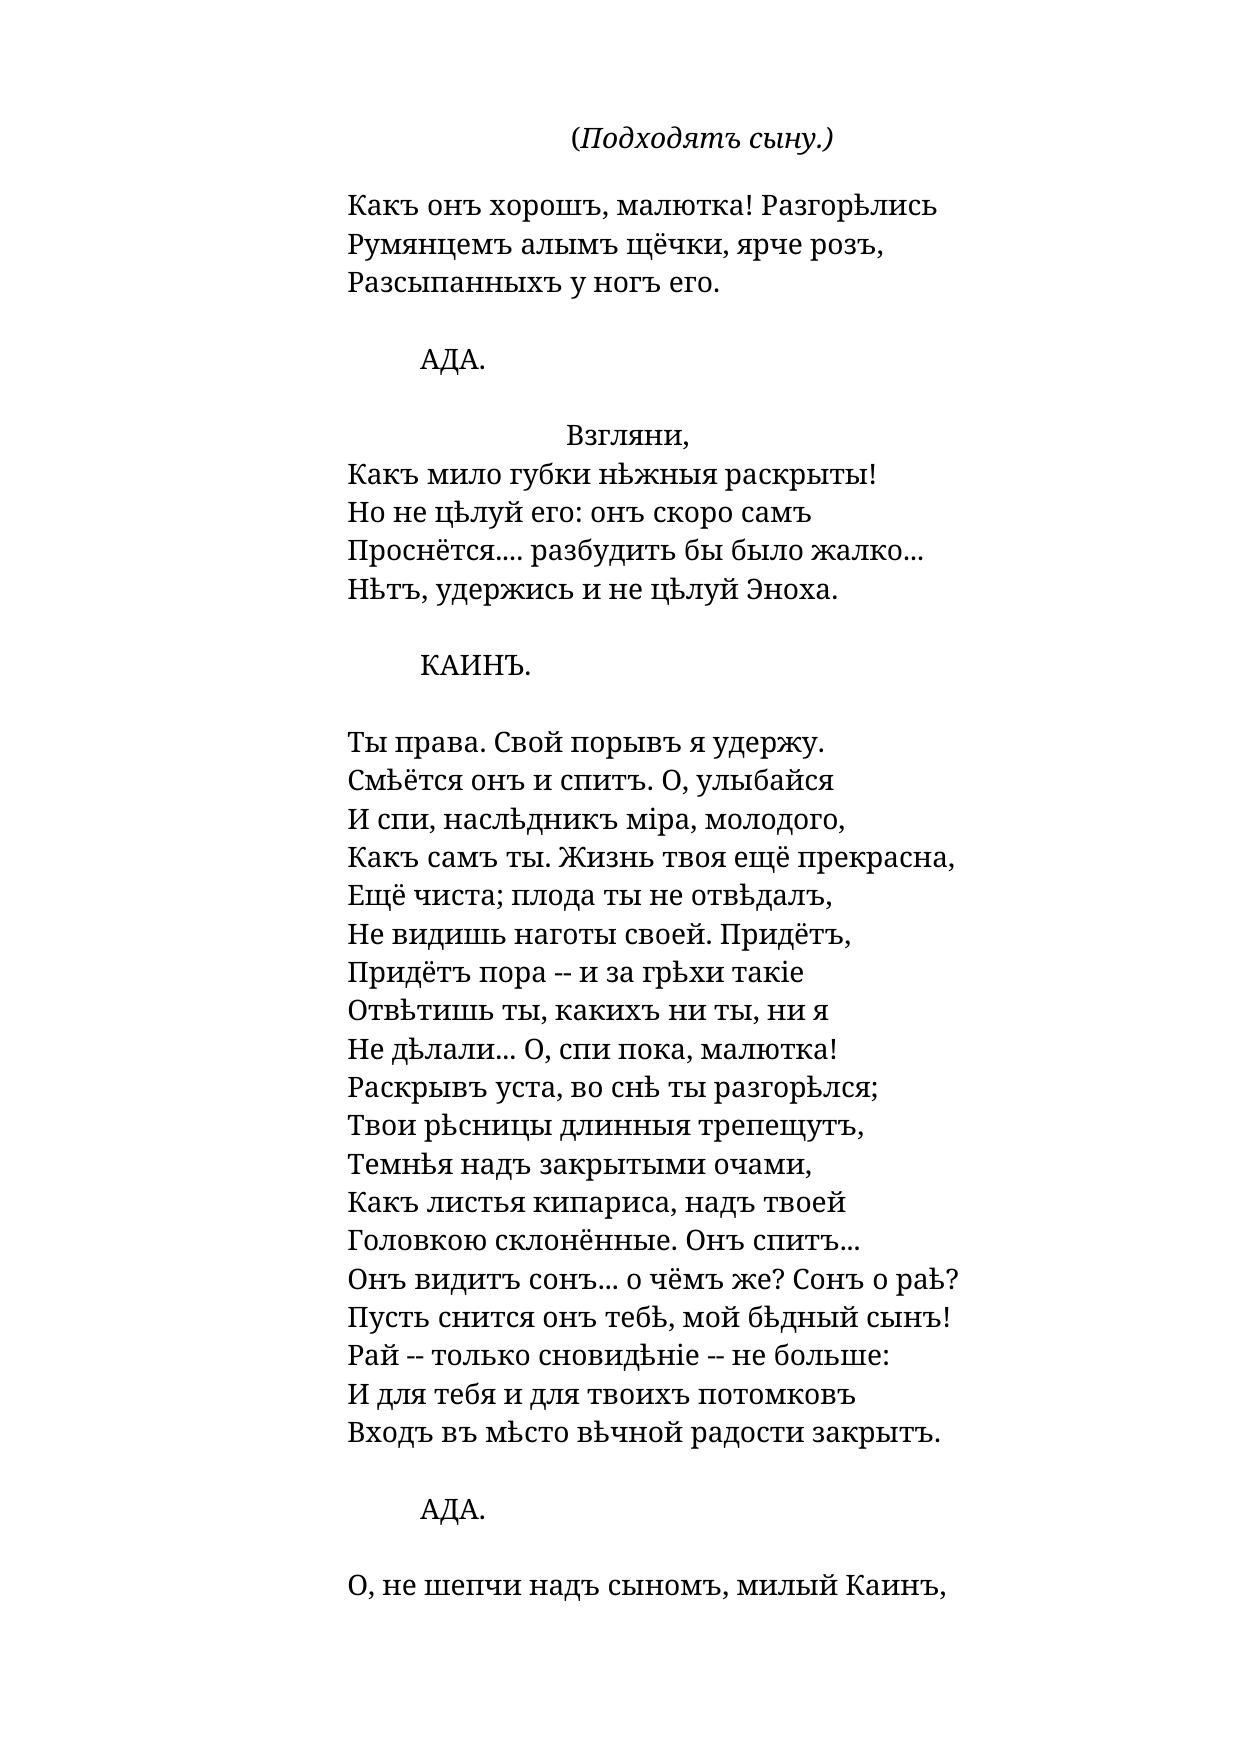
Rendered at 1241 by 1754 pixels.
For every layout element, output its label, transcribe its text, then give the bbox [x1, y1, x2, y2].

text Нѣтъ, удержись и не цѣлуй Эноха. [252, 569, 1152, 607]
text Рай -- только сновидѣніе -- не больше: [252, 1336, 1152, 1374]
text Придётъ пора -- и за грѣхи такіе [252, 952, 1152, 991]
text Ещё чиста; плода ты не отвѣдалъ, [252, 876, 1152, 914]
text И для тебя и для твоихъ потомковъ [252, 1374, 1152, 1412]
text Не видишь наготы своей. Придётъ, [252, 914, 1152, 952]
text Но не цѣлуй его: онъ скоро самъ [252, 492, 1152, 531]
text И спи, наслѣдникъ міра, молодого, [252, 799, 1152, 837]
text Не дѣлали... О, спи пока, малютка! [252, 1029, 1152, 1067]
text Темнѣя надъ закрытыми очами, [252, 1144, 1152, 1182]
text КАИНЪ. [252, 646, 1152, 684]
text Какъ онъ хорошъ, малютка! Разгорѣлись [252, 186, 1152, 224]
text Ты права. Свой порывъ я удержу. [252, 722, 1152, 761]
text Пусть снится онъ тебѣ, мой бѣдный сынъ! [252, 1297, 1152, 1336]
text Проснётся.... разбудить бы было жалко... [252, 531, 1152, 569]
text АДА. [252, 1489, 1152, 1527]
text Взгляни, [252, 416, 1152, 454]
text (Подходятъ сыну.) [252, 118, 1152, 156]
text О, не шепчи надъ сыномъ, милый Каинъ, [252, 1566, 1152, 1604]
text Отвѣтишь ты, какихъ ни ты, ни я [252, 991, 1152, 1029]
text АДА. [252, 339, 1152, 377]
text Какъ мило губки нѣжныя раскрыты! [252, 454, 1152, 492]
text Какъ листья кипариса, надъ твоей [252, 1182, 1152, 1221]
text Раскрывъ уста, во снѣ ты разгорѣлся; [252, 1067, 1152, 1106]
text Румянцемъ алымъ щёчки, ярче розъ, [252, 224, 1152, 262]
text Твои рѣсницы длинныя трепещутъ, [252, 1106, 1152, 1144]
text Разсыпанныхъ у ногъ его. [252, 262, 1152, 301]
text Головкою склонённые. Онъ спитъ... [252, 1221, 1152, 1259]
text Смѣётся онъ и спитъ. О, улыбайся [252, 761, 1152, 799]
text Какъ самъ ты. Жизнь твоя ещё прекрасна, [252, 837, 1152, 876]
text Входъ въ мѣсто вѣчной радости закрытъ. [252, 1412, 1152, 1451]
text Онъ видитъ сонъ... о чёмъ же? Сонъ о раѣ? [252, 1259, 1152, 1297]
